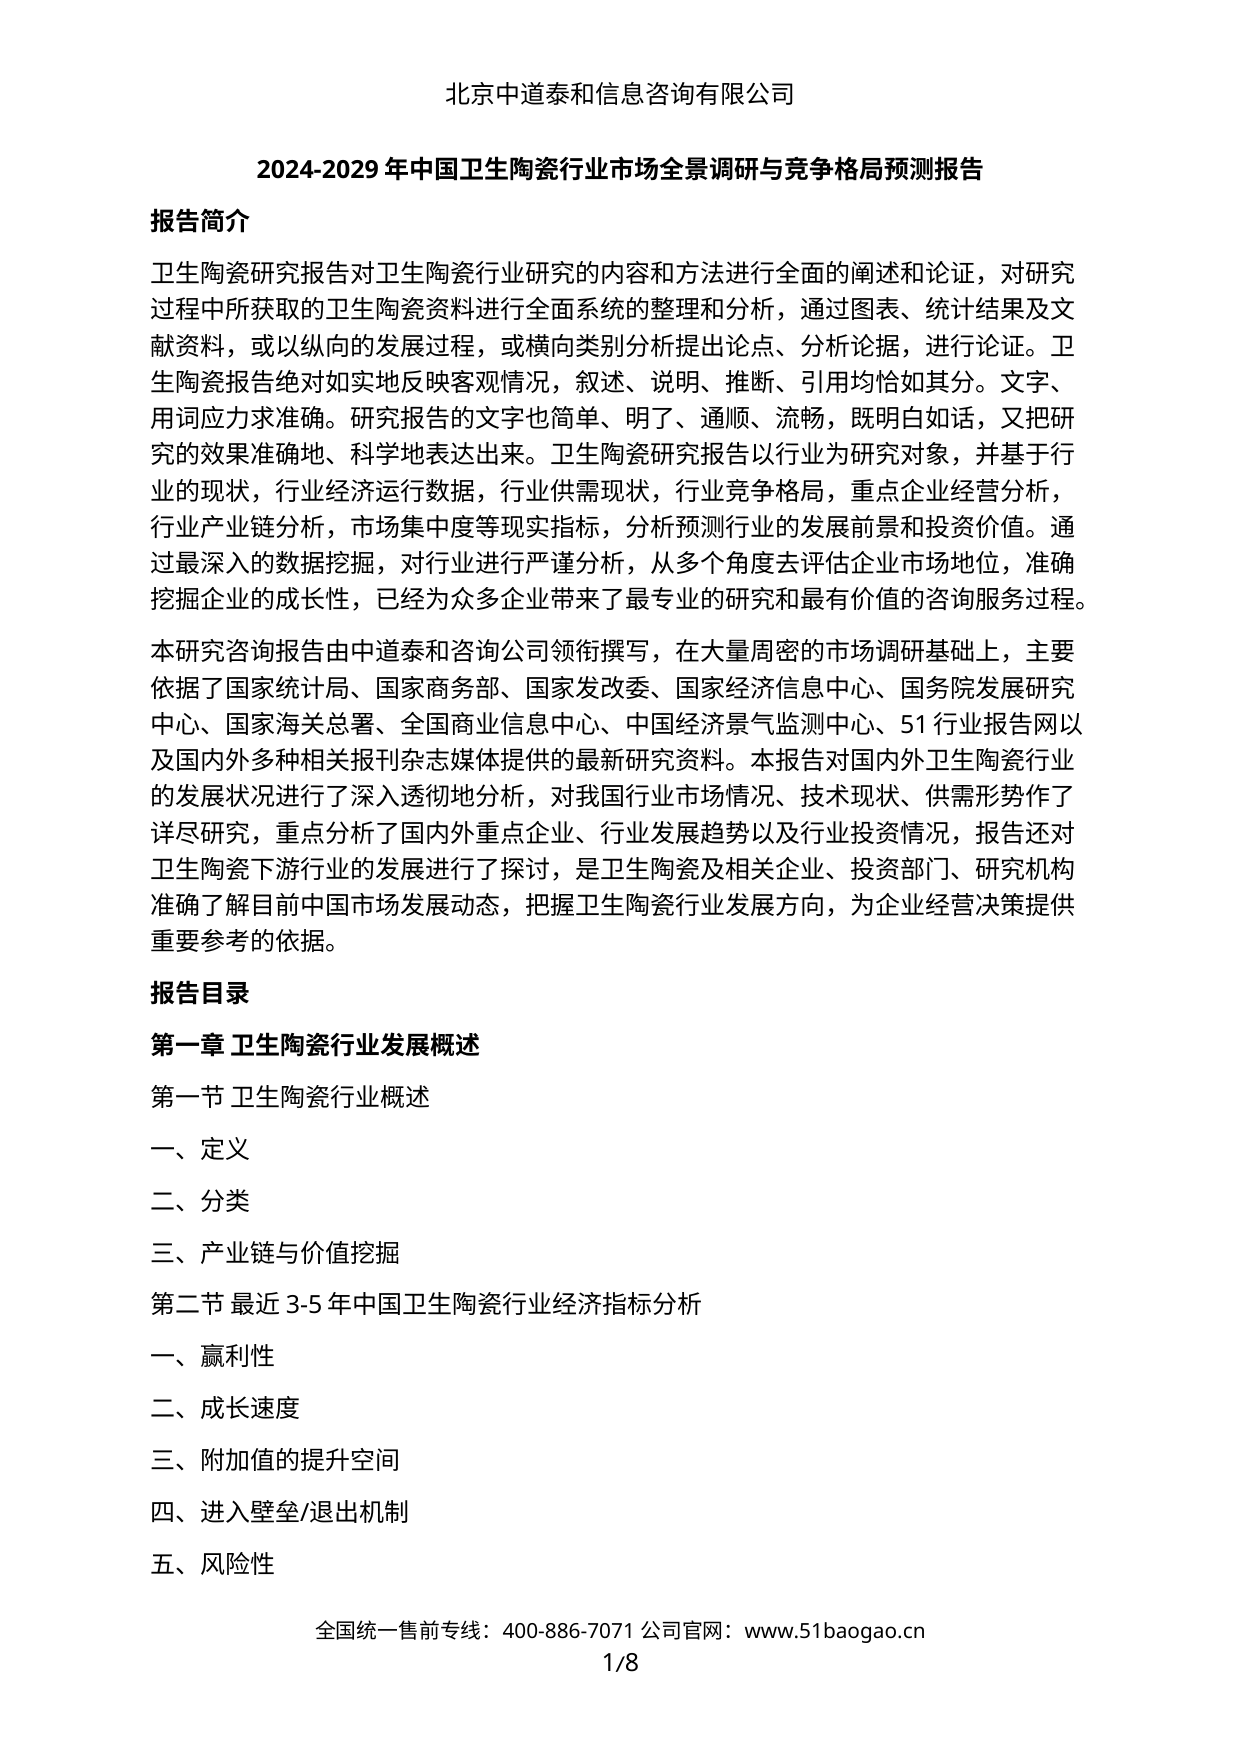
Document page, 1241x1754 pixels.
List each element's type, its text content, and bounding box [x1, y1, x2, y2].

text 第一章 卫生陶瓷行业发展概述 [150, 1026, 1090, 1062]
text 三、附加值的提升空间 [150, 1441, 1090, 1477]
text 一、定义 [150, 1129, 1090, 1166]
text 一、赢利性 [150, 1337, 1090, 1373]
text 2024-2029年中国卫生陶瓷行业市场全景调研与竞争格局预测报告 [150, 150, 1090, 186]
text 第一节 卫生陶瓷行业概述 [150, 1077, 1090, 1114]
text 二、成长速度 [150, 1389, 1090, 1425]
text 报告简介 [150, 202, 1090, 238]
text 三、产业链与价值挖掘 [150, 1233, 1090, 1269]
text 四、进入壁垒/退出机制 [150, 1492, 1090, 1529]
text 本研究咨询报告由中道泰和咨询公司领衔撰写，在大量周密的市场调研基础上，主要依据了国家统计局、国家商务部、国家发改委、国家经济信息中心、国务院发展研究中心、国家海关总署、全国商业信息中心、中国经济景气监测中心、51行业报告网以及国内外多种相关报刊杂志媒体提供的最新研究资料。本报告对国内外卫生陶瓷行业的发展状况进行了深入透彻地分析，对我国行业市场情况、技术现状、供需形势作了详尽研究，重点分析了国内外重点企业、行业发展趋势以及行业投资情况，报告还对卫生陶瓷下游行业的发展进行了探讨，是卫生陶瓷及相关企业、投资部门、研究机构准确了解目前中国市场发展动态，把握卫生陶瓷行业发展方向，为企业经营决策提供重要参考的依据。 [150, 632, 1090, 958]
text 五、风险性 [150, 1544, 1090, 1581]
text 卫生陶瓷研究报告对卫生陶瓷行业研究的内容和方法进行全面的阐述和论证，对研究过程中所获取的卫生陶瓷资料进行全面系统的整理和分析，通过图表、统计结果及文献资料，或以纵向的发展过程，或横向类别分析提出论点、分析论据，进行论证。卫生陶瓷报告绝对如实地反映客观情况，叙述、说明、推断、引用均恰如其分。文字、用词应力求准确。研究报告的文字也简单、明了、通顺、流畅，既明白如话，又把研究的效果准确地、科学地表达出来。卫生陶瓷研究报告以行业为研究对象，并基于行业的现状，行业经济运行数据，行业供需现状，行业竞争格局，重点企业经营分析，行业产业链分析，市场集中度等现实指标，分析预测行业的发展前景和投资价值。通过最深入的数据挖掘，对行业进行严谨分析，从多个角度去评估企业市场地位，准确挖掘企业的成长性，已经为众多企业带来了最专业的研究和最有价值的咨询服务过程。 [150, 254, 1090, 616]
text 第二节 最近3-5年中国卫生陶瓷行业经济指标分析 [150, 1285, 1090, 1321]
text 报告目录 [150, 974, 1090, 1010]
text 二、分类 [150, 1181, 1090, 1217]
